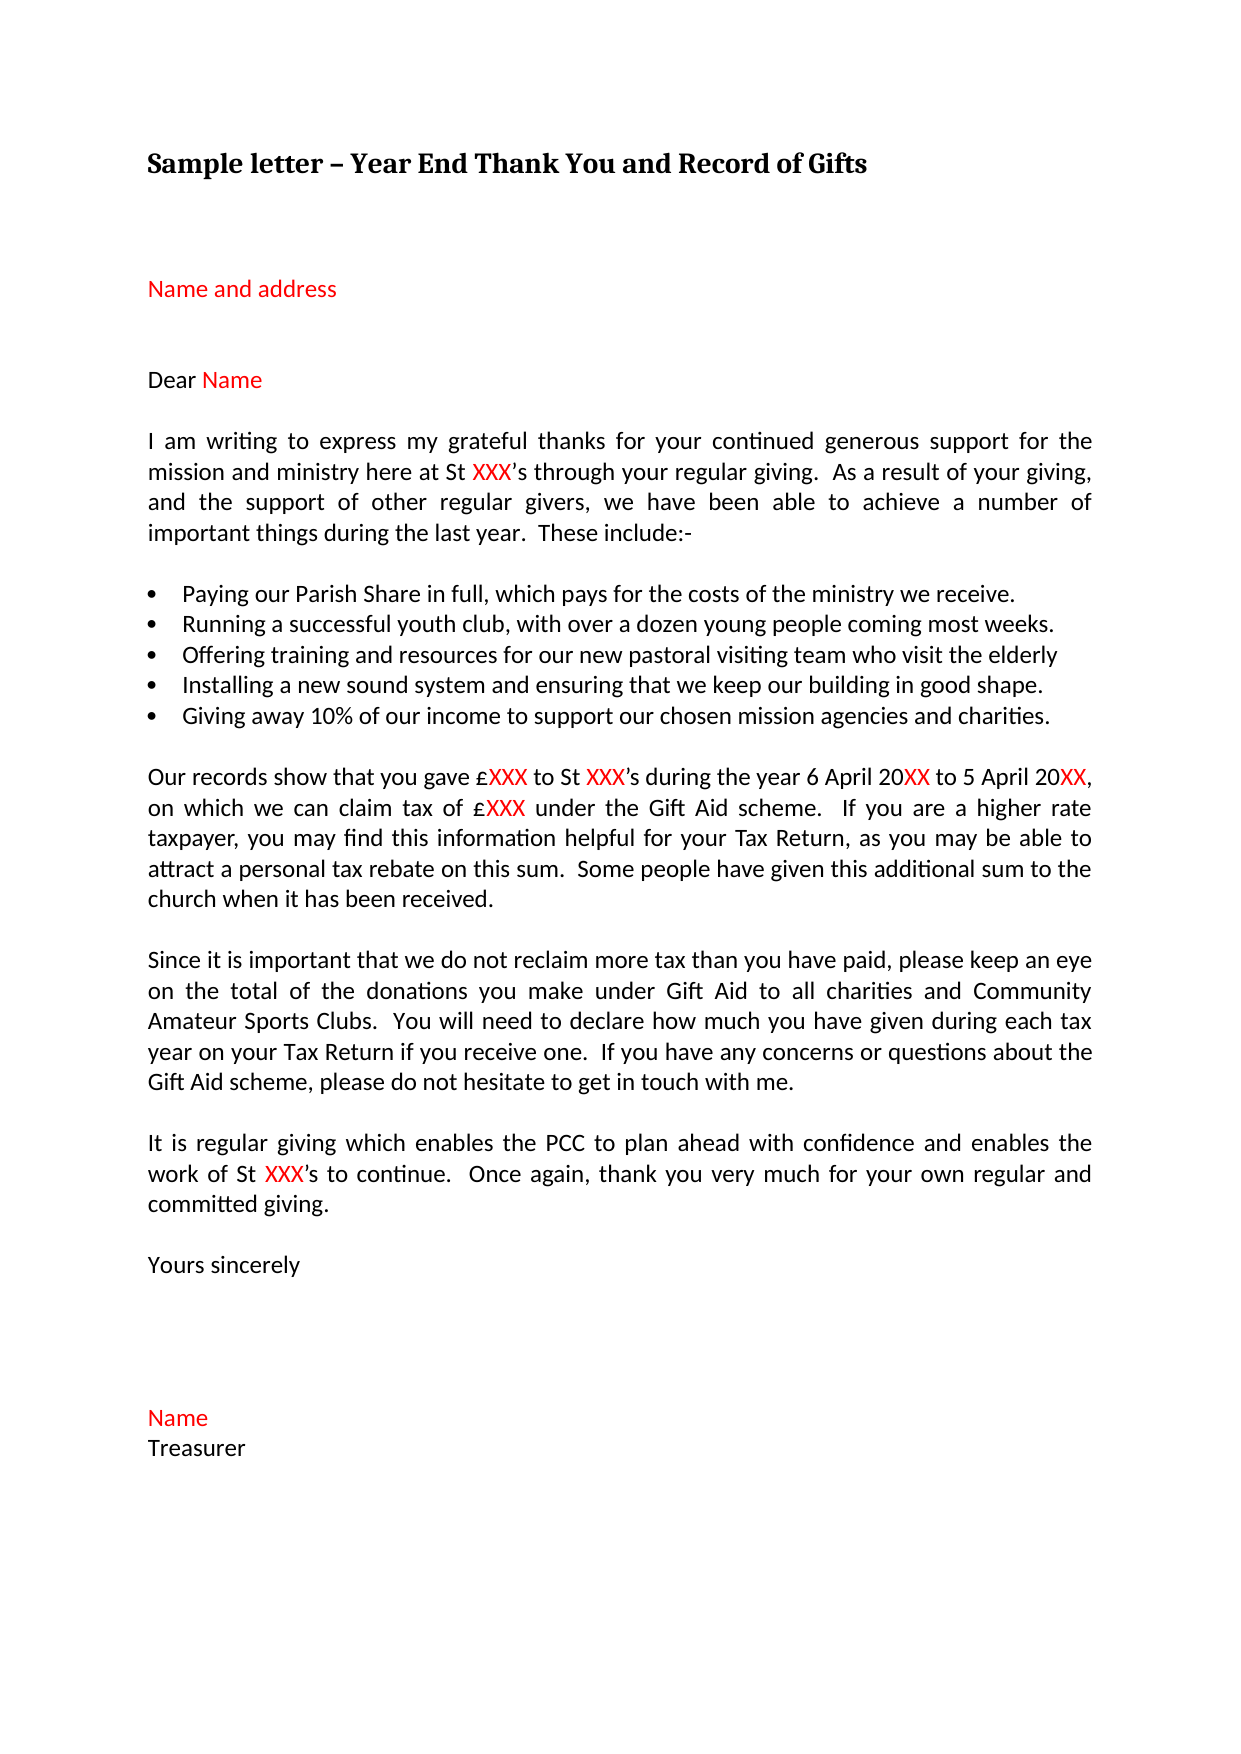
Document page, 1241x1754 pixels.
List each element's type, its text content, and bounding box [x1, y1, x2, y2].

text Dear Name [148, 364, 1092, 395]
text Name [148, 1402, 1092, 1433]
text Since it is important that we do not reclaim more tax than you have paid, please keep an eye on the total of the donations you make under Gift Aid to all charities and Community Amateur Sports Clubs. You will need to declare how much you have given during each tax year on your Tax Return if you receive one. If you have any concerns or questions about the Gift Aid scheme, please do not hesitate to get in touch with me. [148, 944, 1092, 1097]
text Name and address [148, 273, 1092, 303]
text · Installing a new sound system and ensuring that we keep our building in good shape. [148, 669, 1092, 700]
text Yours sincerely [148, 1249, 1092, 1280]
text · Giving away 10% of our income to support our chosen mission agencies and charities. [148, 700, 1092, 731]
text Our records show that you gave £XXX to St XXX’s during the year 6 April 20XX to 5 April 20XX, on which we can claim tax of £XXX under the Gift Aid scheme. If you are a higher rate taxpayer, you may find this information helpful for your Tax Return, as you may be able to attract a personal tax rebate on this sum. Some people have given this additional sum to the church when it has been received. [148, 761, 1092, 914]
text I am writing to express my grateful thanks for your continued generous support for the mission and ministry here at St XXX’s through your regular giving. As a result of your giving, and the support of other regular givers, we have been able to achieve a number of important things during the last year. These include:- [148, 425, 1092, 547]
text Sample letter – Year End Thank You and Record of Gifts [148, 148, 1092, 181]
text Treasurer [148, 1433, 1092, 1463]
text · Running a successful youth club, with over a dozen young people coming most weeks. [148, 608, 1092, 639]
text · Offering training and resources for our new pastoral visiting team who visit the elderly [148, 639, 1092, 669]
text · Paying our Parish Share in full, which pays for the costs of the ministry we receive. [148, 578, 1092, 608]
text It is regular giving which enables the PCC to plan ahead with confidence and enables the work of St XXX’s to continue. Once again, thank you very much for your own regular and committed giving. [148, 1127, 1092, 1219]
